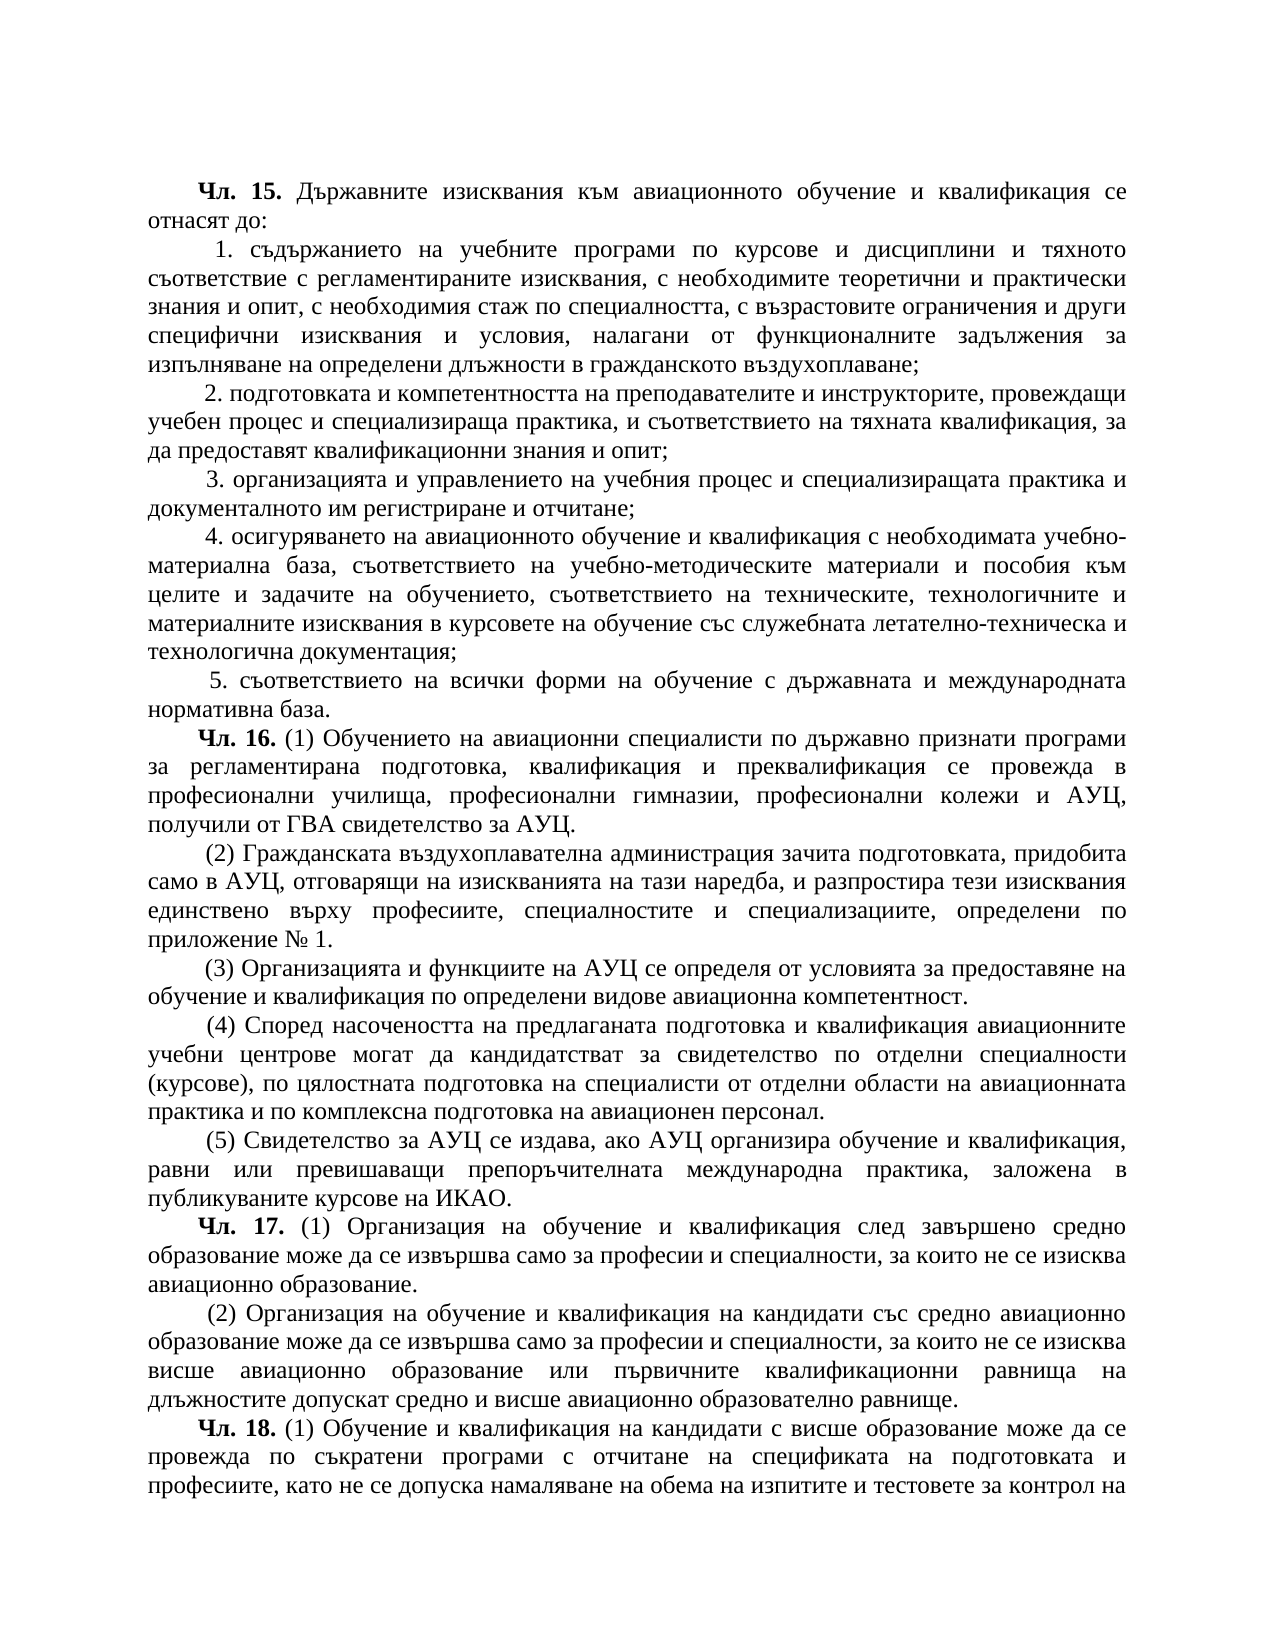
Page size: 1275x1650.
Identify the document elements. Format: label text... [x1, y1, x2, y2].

text Чл. 17. (1) Организация на обучение и квалификация след завършено средно образование може да се извършва само за професии и специалности, за които не се изисква авиационно образование. [148, 1211, 1127, 1298]
text Чл. 15. Държавните изисквания към авиационното обучение и квалификация се отнасят до: [148, 176, 1127, 234]
text (3) Организацията и функциите на АУЦ се определя от условията за предоставяне на обучение и квалификация по определени видове авиационна компетентност. [148, 953, 1127, 1010]
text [148, 1413, 1127, 1499]
text 3. организацията и управлението на учебния процес и специализиращата практика и документалното им регистриране и отчитане; [148, 464, 1127, 521]
text 4. осигуряването на авиационното обучение и квалификация с необходимата учебно-материална база, съответствието на учебно-методическите материали и пособия към целите и задачите на обучението, съответствието на техническите, технологичните и материалните изисквания в курсовете на обучение със служебната летателно-техническа и технологична документация; [148, 521, 1127, 665]
text (5) Свидетелство за АУЦ се издава, ако АУЦ организира обучение и квалификация, равни или превишаващи препоръчителната международна практика, заложена в публикуваните курсове на ИКАО. [148, 1125, 1127, 1211]
text (4) Според насочеността на предлаганата подготовка и квалификация авиационните учебни центрове могат да кандидатстват за свидетелство по отделни специалности (курсове), по цялостната подготовка на специалисти от отделни области на авиационната практика и по комплексна подготовка на авиационен персонал. [148, 1010, 1127, 1125]
text 5. съответствието на всички форми на обучение с държавната и международната нормативна база. [148, 665, 1127, 723]
text (2) Гражданската въздухоплавателна администрация зачита подготовката, придобита само в АУЦ, отговарящи на изискванията на тази наредба, и разпростира тези изисквания единствено върху професиите, специалностите и специализациите, определени по приложение № 1. [148, 838, 1127, 953]
text 1. съдържанието на учебните програми по курсове и дисциплини и тяхното съответствие с регламентираните изисквания, с необходимите теоретични и практически знания и опит, с необходимия стаж по специалността, с възрастовите ограничения и други специфични изисквания и условия, налагани от функционалните задължения за изпълняване на определени длъжности в гражданското въздухоплаване; [148, 234, 1127, 378]
text Чл. 16. (1) Обучението на авиационни специалисти по държавно признати програми за регламентирана подготовка, квалификация и преквалификация се провежда в професионални училища, професионални гимназии, професионални колежи и АУЦ, получили от ГВА свидетелство за АУЦ. [148, 723, 1127, 838]
text (2) Организация на обучение и квалификация на кандидати със средно авиационно образование може да се извършва само за професии и специалности, за които не се изисква висше авиационно образование или първичните квалификационни равнища на длъжностите допускат средно и висше авиационно образователно равнище. [148, 1298, 1127, 1413]
text 2. подготовката и компетентността на преподавателите и инструкторите, провеждащи учебен процес и специализираща практика, и съответствието на тяхната квалификация, за да предоставят квалификационни знания и опит; [148, 378, 1127, 464]
